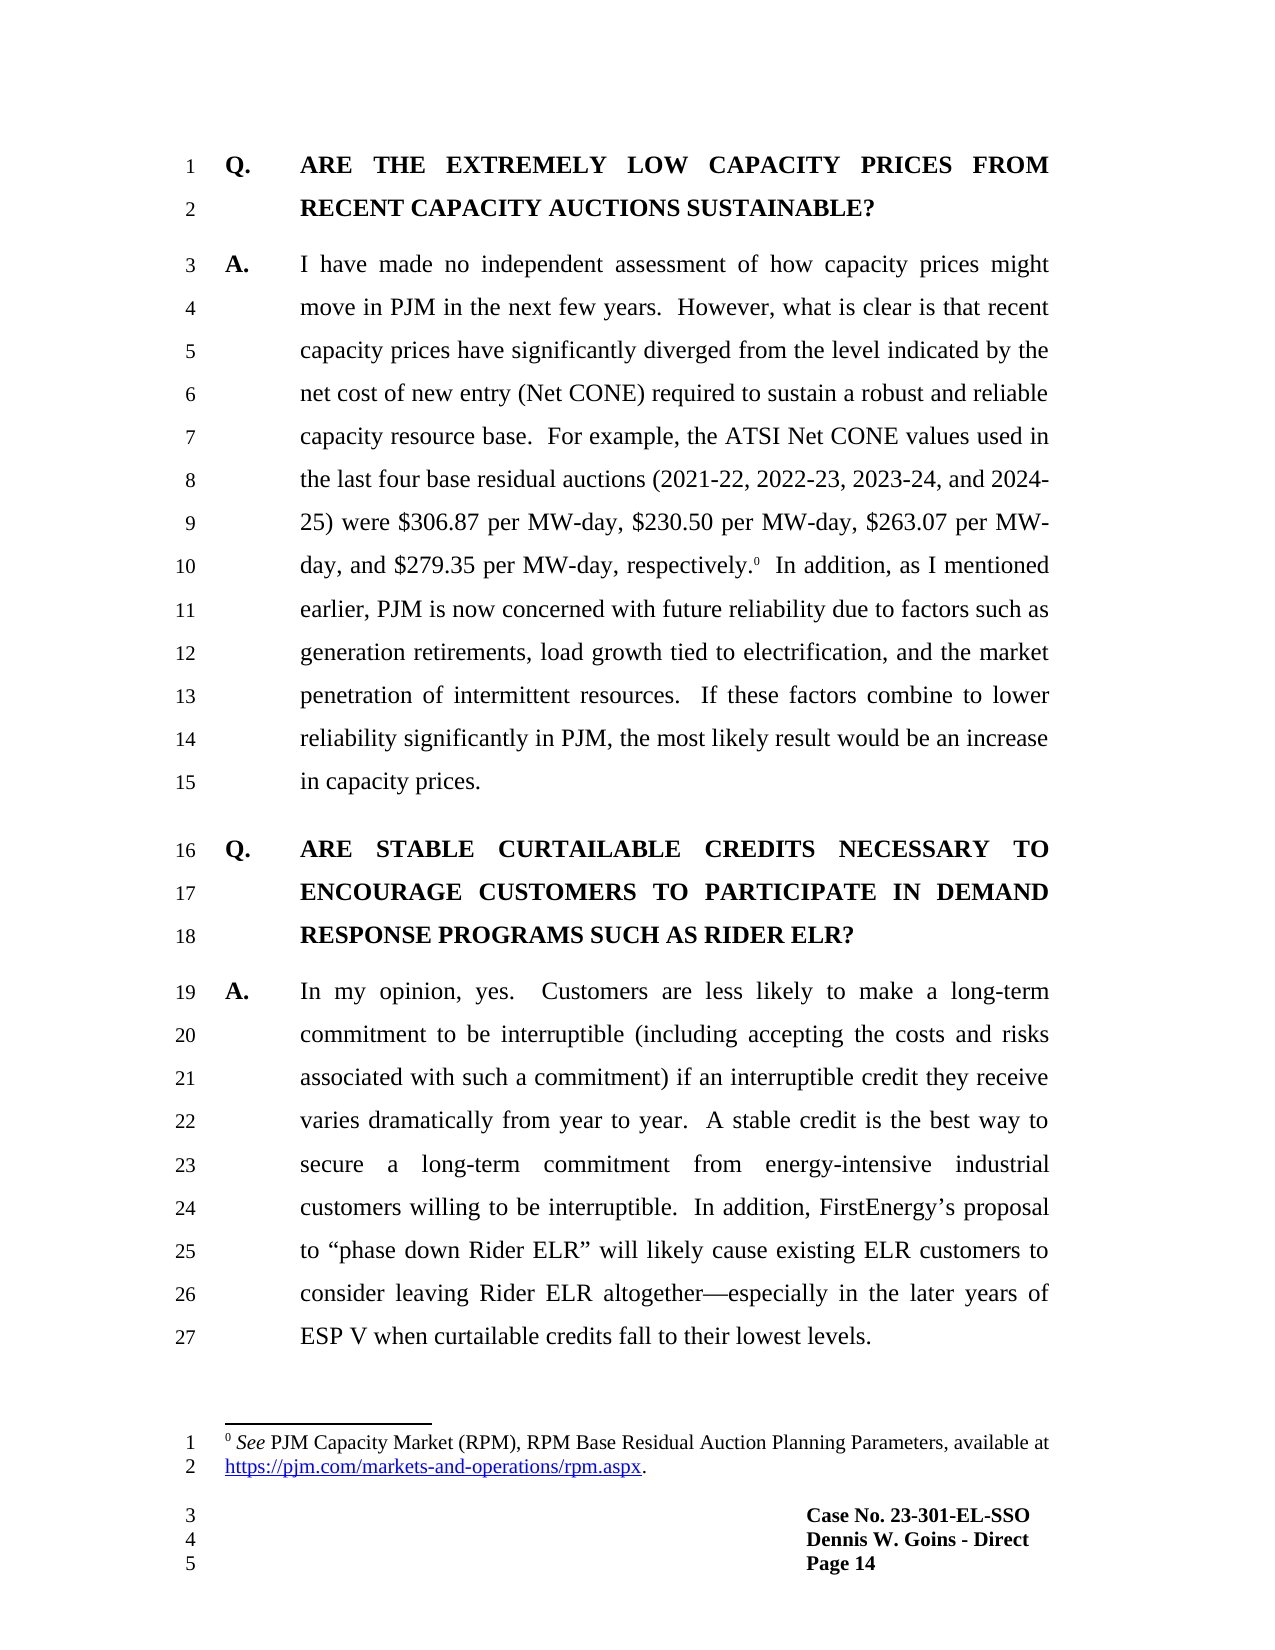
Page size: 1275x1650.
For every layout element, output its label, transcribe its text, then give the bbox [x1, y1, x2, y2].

text Q. are stable curtailable credits necessary to encourage customers to participate in demand response programs such as rider elr? [225, 834, 1050, 949]
text Q. are the extremely low capacity prices from recent capacity auctions sustainable? [225, 150, 1050, 222]
text A. I have made no independent assessment of how capacity prices might move in PJM in the next few years. However, what is clear is that recent capacity prices have significantly diverged from the level indicated by the net cost of new entry (Net CONE) required to sustain a robust and reliable capacity resource base. For example, the ATSI Net CONE values used in the last four base residual auctions (2021-22, 2022-23, 2023-24, and 2024-25) were $306.87 per MW-day, $230.50 per MW-day, $263.07 per MW-day, and $279.35 per MW-day, respectively. In addition, as I mentioned earlier, PJM is now concerned with future reliability due to factors such as generation retirements, load growth tied to electrification, and the market penetration of intermittent resources. If these factors combine to lower reliability significantly in PJM, the most likely result would be an increase in capacity prices. [225, 249, 1050, 795]
text A. In my opinion, yes. Customers are less likely to make a long-term commitment to be interruptible (including accepting the costs and risks associated with such a commitment) if an interruptible credit they receive varies dramatically from year to year. A stable credit is the best way to secure a long-term commitment from energy-intensive industrial customers willing to be interruptible. In addition, FirstEnergy’s proposal to “phase down Rider ELR” will likely cause existing ELR customers to consider leaving Rider ELR altogether—especially in the later years of ESP V when curtailable credits fall to their lowest levels. [225, 976, 1050, 1350]
